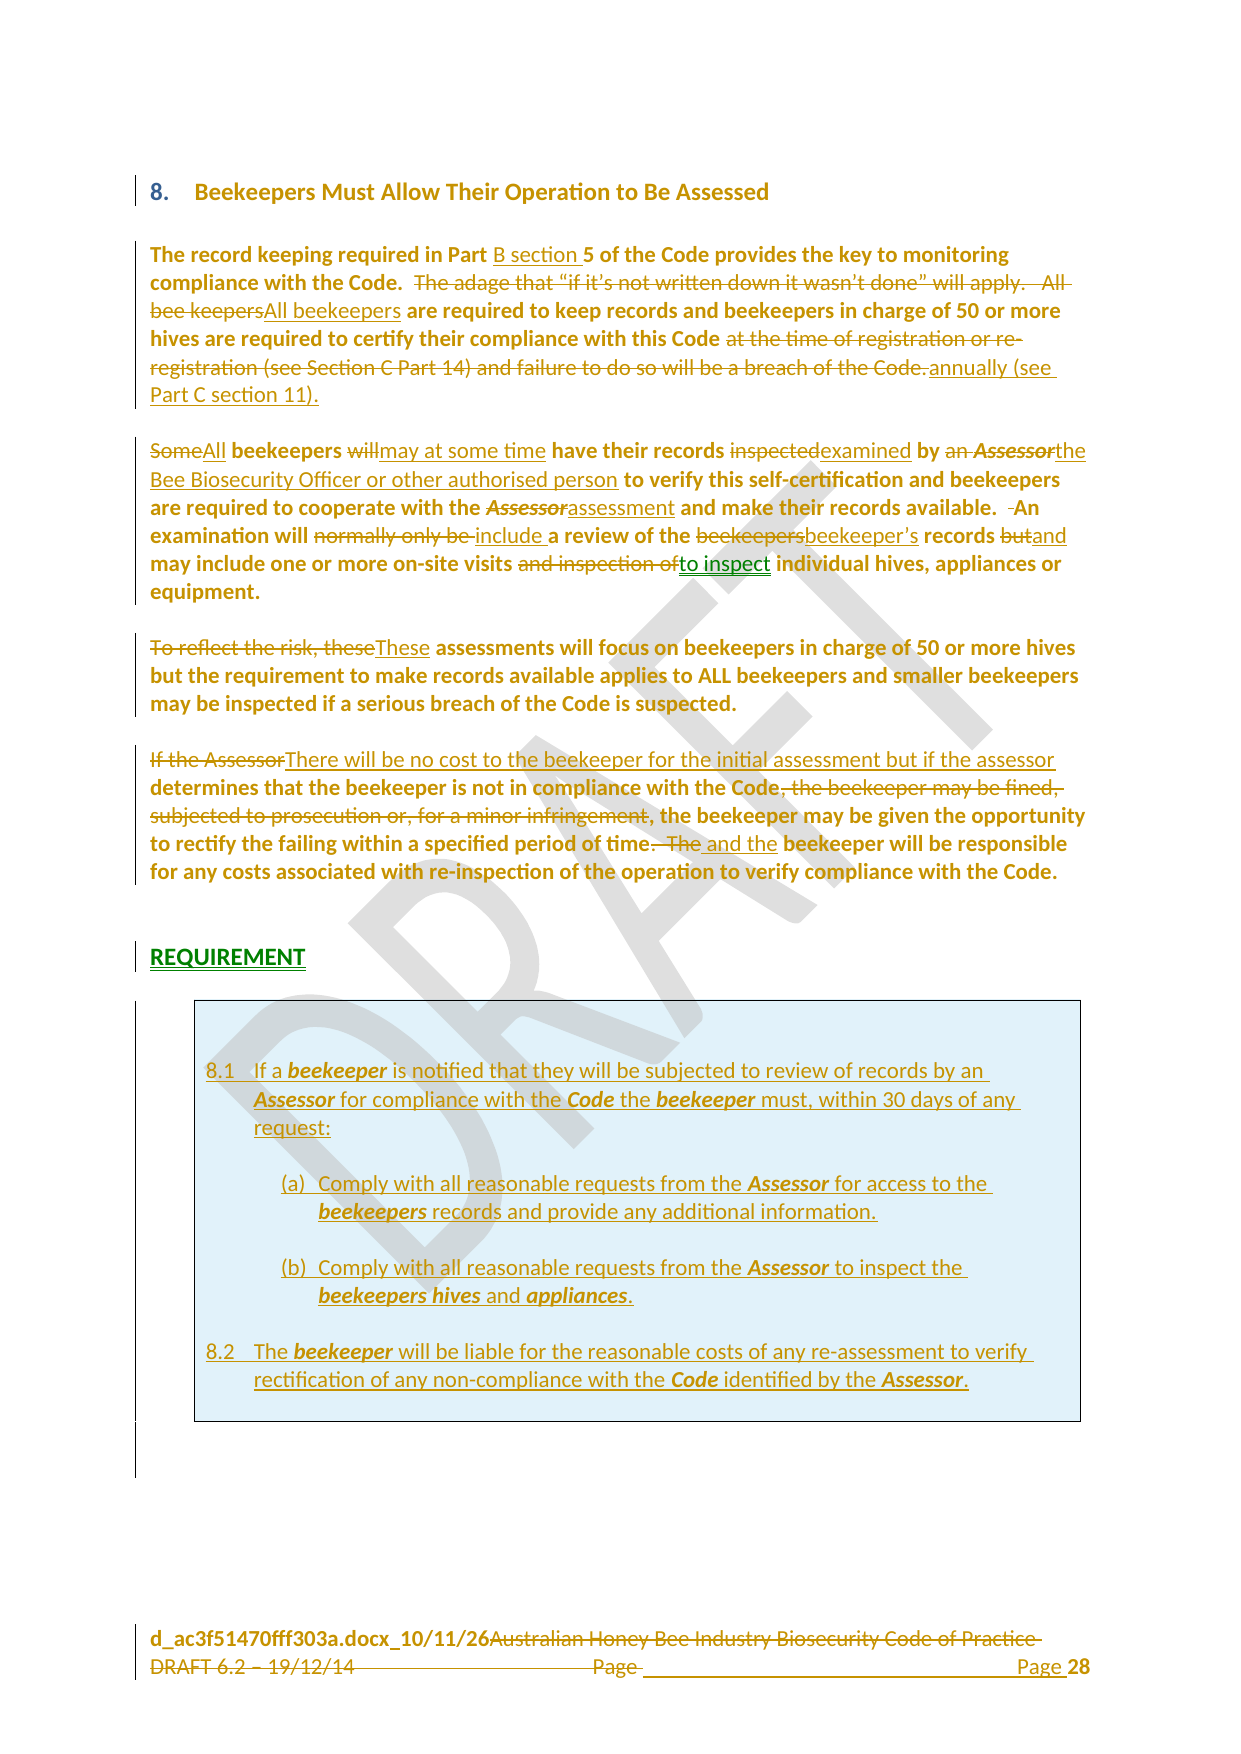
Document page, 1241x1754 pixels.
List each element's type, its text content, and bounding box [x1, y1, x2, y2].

text beekeepers have their records by to verify this self-certification and beekeepers are required to cooperate with the and make their records available. An examination will a review of the records may include one or more on-site visits individual hives, appliances or equipment. [150, 437, 1090, 605]
text assessments will focus on beekeepers in charge of 50 or more hives but the requirement to make records available applies to ALL beekeepers and smaller beekeepers may be inspected if a serious breach of the Code is suspected. [150, 633, 1090, 717]
text The record keeping required in Part 5 of the Code provides the key to monitoring compliance with the Code. are required to keep records and beekeepers in charge of 50 or more hives are required to certify their compliance with this Code [150, 241, 1090, 409]
text determines that the beekeeper is not in compliance with the Code, the beekeeper may be given the opportunity to rectify the failing within a specified period of time beekeeper will be responsible for any costs associated with re-inspection of the operation to verify compliance with the Code. [150, 745, 1090, 885]
subtitle Beekeepers Must Allow Their Operation to Be Assessed [150, 175, 1090, 206]
